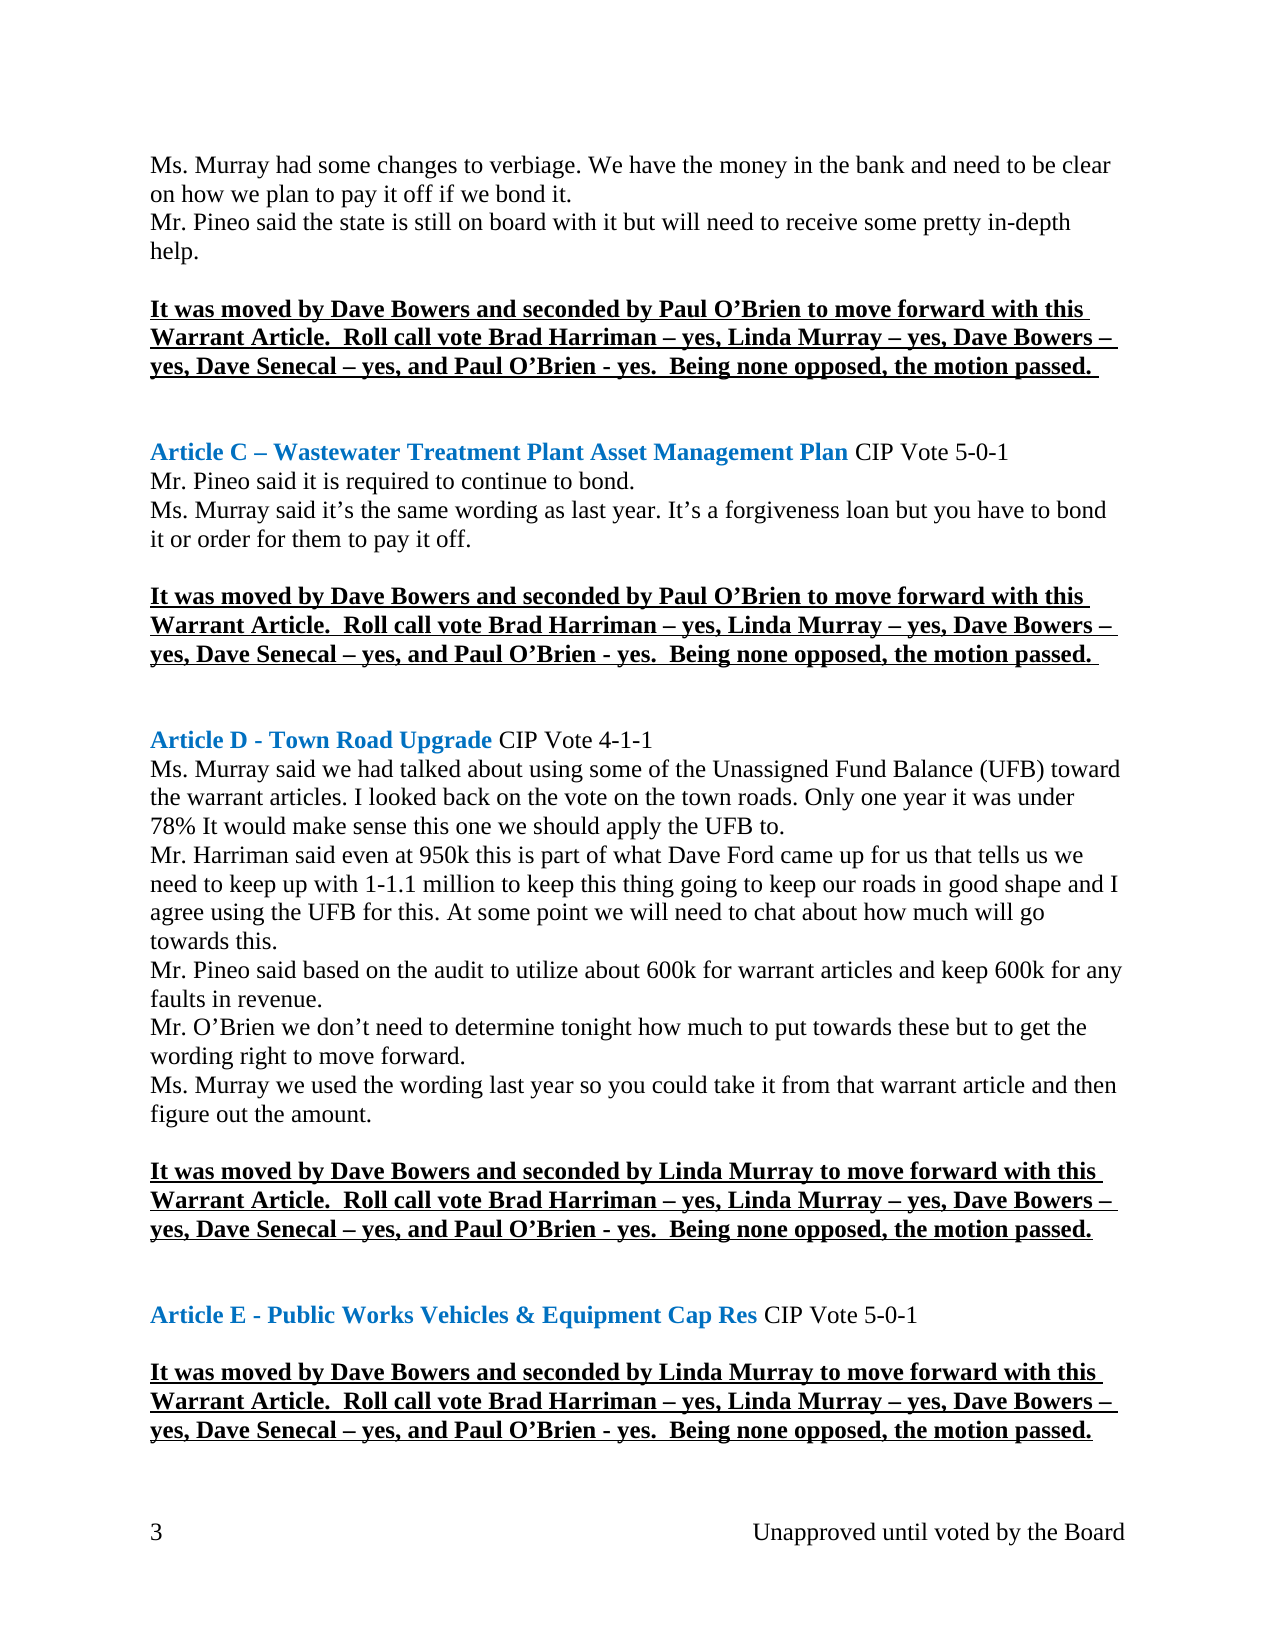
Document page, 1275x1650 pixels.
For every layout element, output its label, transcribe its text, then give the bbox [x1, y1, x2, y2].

text Mr. O’Brien we don’t need to determine tonight how much to put towards these but to get the wording right to move forward. [150, 1012, 1125, 1070]
text Ms. Murray we used the wording last year so you could take it from that warrant article and then figure out the amount. [150, 1070, 1125, 1127]
text Mr. Pineo said the state is still on board with it but will need to receive some pretty in-depth help. [150, 207, 1125, 265]
text It was moved by Dave Bowers and seconded by Paul O’Brien to move forward with this Warrant Article. Roll call vote Brad Harriman – yes, Linda Murray – yes, Dave Bowers – yes, Dave Senecal – yes, and Paul O’Brien - yes. Being none opposed, the motion passed. [150, 294, 1125, 380]
text Mr. Pineo said it is required to continue to bond. [150, 466, 1125, 495]
text It was moved by Dave Bowers and seconded by Linda Murray to move forward with this Warrant Article. Roll call vote Brad Harriman – yes, Linda Murray – yes, Dave Bowers – yes, Dave Senecal – yes, and Paul O’Brien - yes. Being none opposed, the motion passed. [150, 1357, 1125, 1444]
text Ms. Murray said it’s the same wording as last year. It’s a forgiveness loan but you have to bond it or order for them to pay it off. [150, 495, 1125, 552]
text Article C – Wastewater Treatment Plant Asset Management Plan CIP Vote 5-0-1 [150, 437, 1125, 466]
text Article D - Town Road Upgrade CIP Vote 4-1-1 [150, 725, 1125, 754]
text Mr. Harriman said even at 950k this is part of what Dave Ford came up for us that tells us we need to keep up with 1-1.1 million to keep this thing going to keep our roads in good shape and I agree using the UFB for this. At some point we will need to chat about how much will go towards this. [150, 840, 1125, 955]
text Ms. Murray had some changes to verbiage. We have the money in the bank and need to be clear on how we plan to pay it off if we bond it. [150, 150, 1125, 207]
text Article E - Public Works Vehicles & Equipment Cap Res CIP Vote 5-0-1 [150, 1300, 1125, 1329]
text It was moved by Dave Bowers and seconded by Paul O’Brien to move forward with this Warrant Article. Roll call vote Brad Harriman – yes, Linda Murray – yes, Dave Bowers – yes, Dave Senecal – yes, and Paul O’Brien - yes. Being none opposed, the motion passed. [150, 581, 1125, 667]
text Ms. Murray said we had talked about using some of the Unassigned Fund Balance (UFB) toward the warrant articles. I looked back on the vote on the town roads. Only one year it was under 78% It would make sense this one we should apply the UFB to. [150, 754, 1125, 840]
text Mr. Pineo said based on the audit to utilize about 600k for warrant articles and keep 600k for any faults in revenue. [150, 955, 1125, 1012]
text It was moved by Dave Bowers and seconded by Linda Murray to move forward with this Warrant Article. Roll call vote Brad Harriman – yes, Linda Murray – yes, Dave Bowers – yes, Dave Senecal – yes, and Paul O’Brien - yes. Being none opposed, the motion passed. [150, 1156, 1125, 1242]
